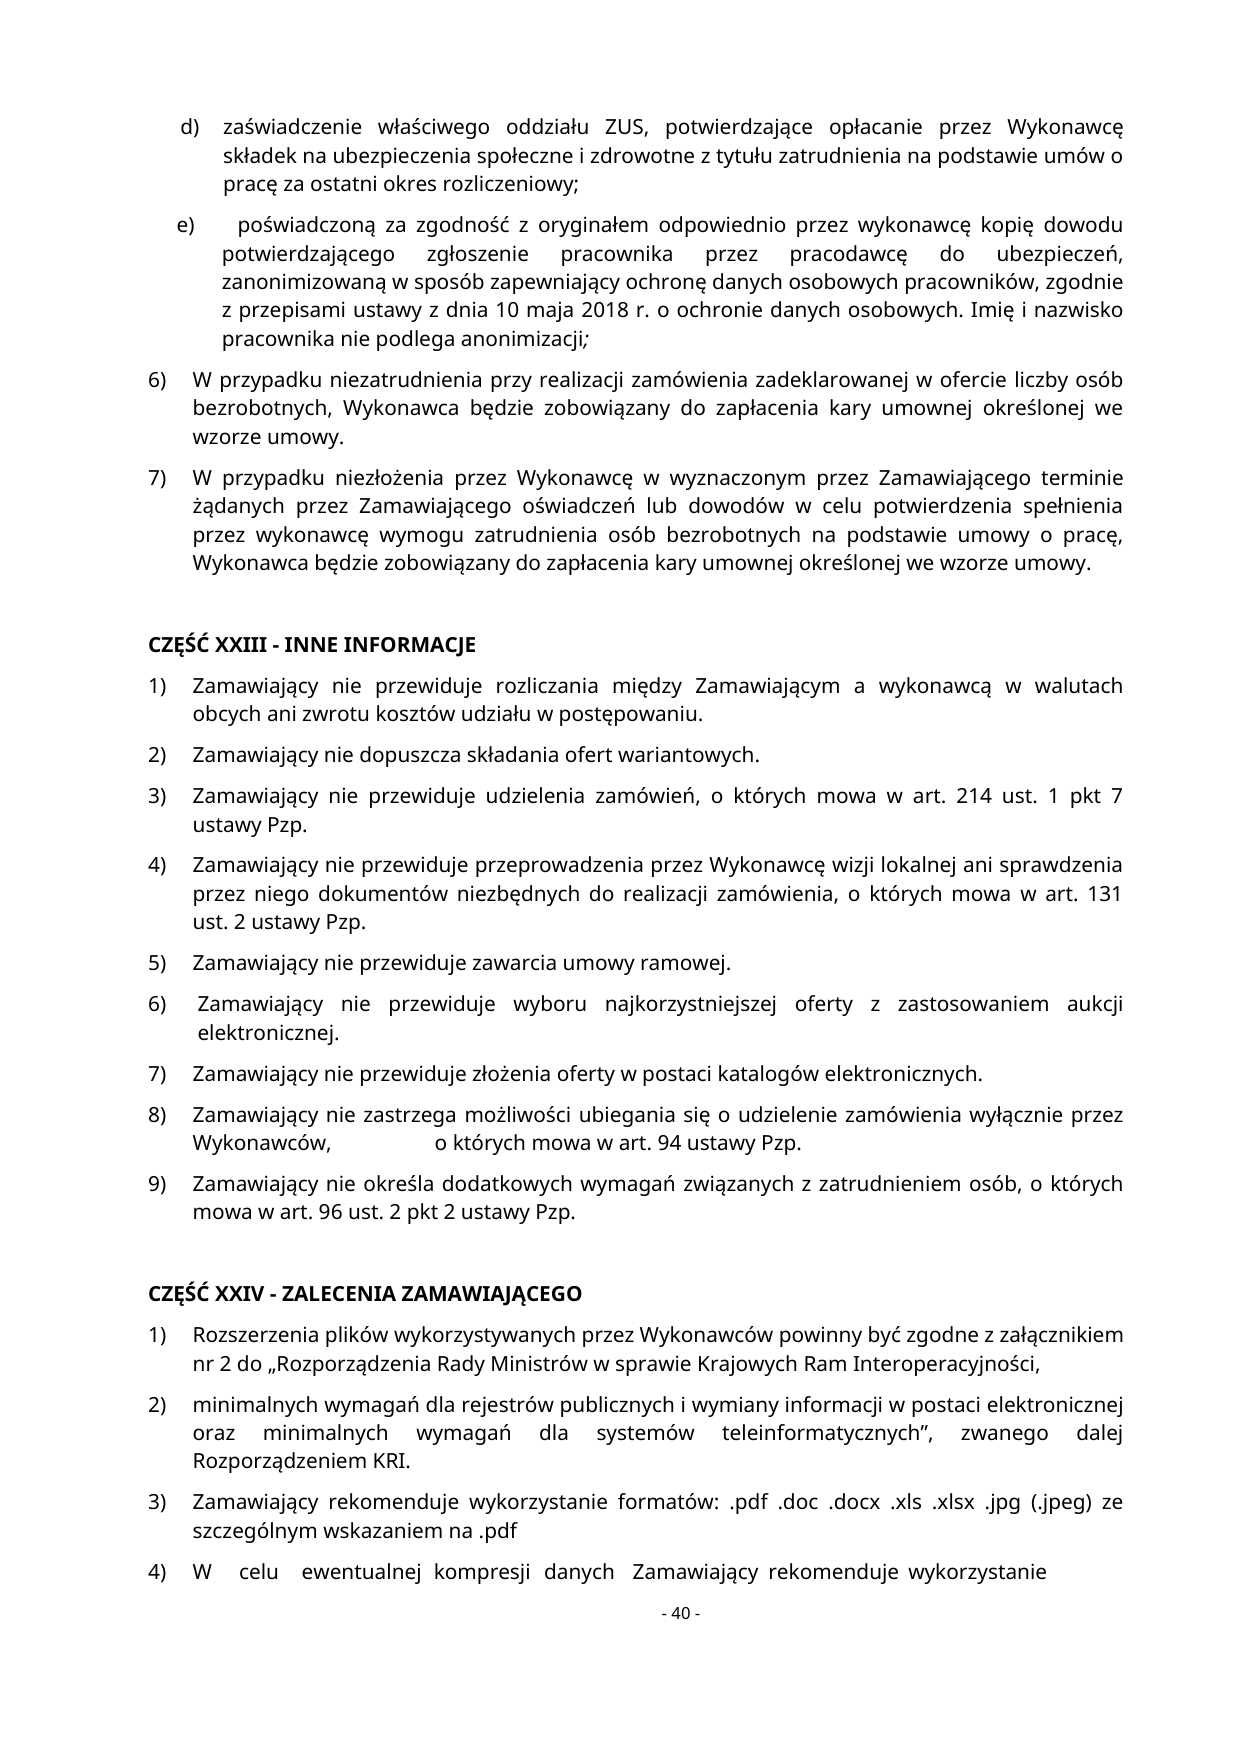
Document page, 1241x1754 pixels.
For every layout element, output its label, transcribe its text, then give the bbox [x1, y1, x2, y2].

list Zamawiający nie przewiduje zawarcia umowy ramowej. [148, 948, 1124, 977]
list Zamawiający nie dopuszcza składania ofert wariantowych. [148, 740, 1124, 769]
list W przypadku niezłożenia przez Wykonawcę w wyznaczonym przez Zamawiającego terminie żądanych przez Zamawiającego oświadczeń lub dowodów w celu potwierdzenia spełnienia przez wykonawcę wymogu zatrudnienia osób bezrobotnych na podstawie umowy o pracę, Wykonawca będzie zobowiązany do zapłacenia kary umownej określonej we wzorze umowy. [148, 463, 1124, 577]
list Zamawiający nie przewiduje udzielenia zamówień, o których mowa w art. 214 ust. 1 pkt 7 ustawy Pzp. [148, 781, 1124, 838]
list minimalnych wymagań dla rejestrów publicznych i wymiany informacji w postaci elektronicznej oraz minimalnych wymagań dla systemów teleinformatycznych”, zwanego dalej Rozporządzeniem KRI. [148, 1390, 1124, 1475]
list Zamawiający nie przewiduje rozliczania między Zamawiającym a wykonawcą w walutach obcych ani zwrotu kosztów udziału w postępowaniu. [148, 671, 1124, 728]
list Zamawiający nie przewiduje wyboru najkorzystniejszej oferty z zastosowaniem aukcji elektronicznej. [148, 989, 1124, 1046]
list W przypadku niezatrudnienia przy realizacji zamówienia zadeklarowanej w ofercie liczby osób bezrobotnych, Wykonawca będzie zobowiązany do zapłacenia kary umownej określonej we wzorze umowy. [148, 365, 1124, 450]
text CZĘŚĆ XXIII - INNE INFORMACJE [148, 630, 1124, 658]
list Zamawiający nie określa dodatkowych wymagań związanych z zatrudnieniem osób, o których mowa w art. 96 ust. 2 pkt 2 ustawy Pzp. [148, 1169, 1124, 1226]
list zaświadczenie właściwego oddziału ZUS, potwierdzające opłacanie przez Wykonawcę składek na ubezpieczenia społeczne i zdrowotne z tytułu zatrudnienia na podstawie umów o pracę za ostatni okres rozliczeniowy; [180, 112, 1124, 198]
list poświadczoną za zgodność z oryginałem odpowiednio przez wykonawcę kopię dowodu potwierdzającego zgłoszenie pracownika przez pracodawcę do ubezpieczeń, zanonimizowaną w sposób zapewniający ochronę danych osobowych pracowników, zgodnie z przepisami ustawy z dnia 10 maja 2018 r. o ochronie danych osobowych. Imię i nazwisko pracownika nie podlega anonimizacji; [176, 210, 1124, 352]
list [148, 1557, 1124, 1585]
text CZĘŚĆ XXIV - ZALECENIA ZAMAWIAJĄCEGO [148, 1279, 1124, 1308]
list Zamawiający nie przewiduje przeprowadzenia przez Wykonawcę wizji lokalnej ani sprawdzenia przez niego dokumentów niezbędnych do realizacji zamówienia, o których mowa w art. 131 ust. 2 ustawy Pzp. [148, 851, 1124, 936]
list Zamawiający nie zastrzega możliwości ubiegania się o udzielenie zamówienia wyłącznie przez Wykonawców, o których mowa w art. 94 ustawy Pzp. [148, 1100, 1124, 1157]
list Zamawiający rekomenduje wykorzystanie formatów: .pdf .doc .docx .xls .xlsx .jpg (.jpeg) ze szczególnym wskazaniem na .pdf [148, 1487, 1124, 1544]
list Zamawiający nie przewiduje złożenia oferty w postaci katalogów elektronicznych. [148, 1059, 1124, 1087]
list Rozszerzenia plików wykorzystywanych przez Wykonawców powinny być zgodne z załącznikiem nr 2 do „Rozporządzenia Rady Ministrów w sprawie Krajowych Ram Interoperacyjności, [148, 1320, 1124, 1377]
